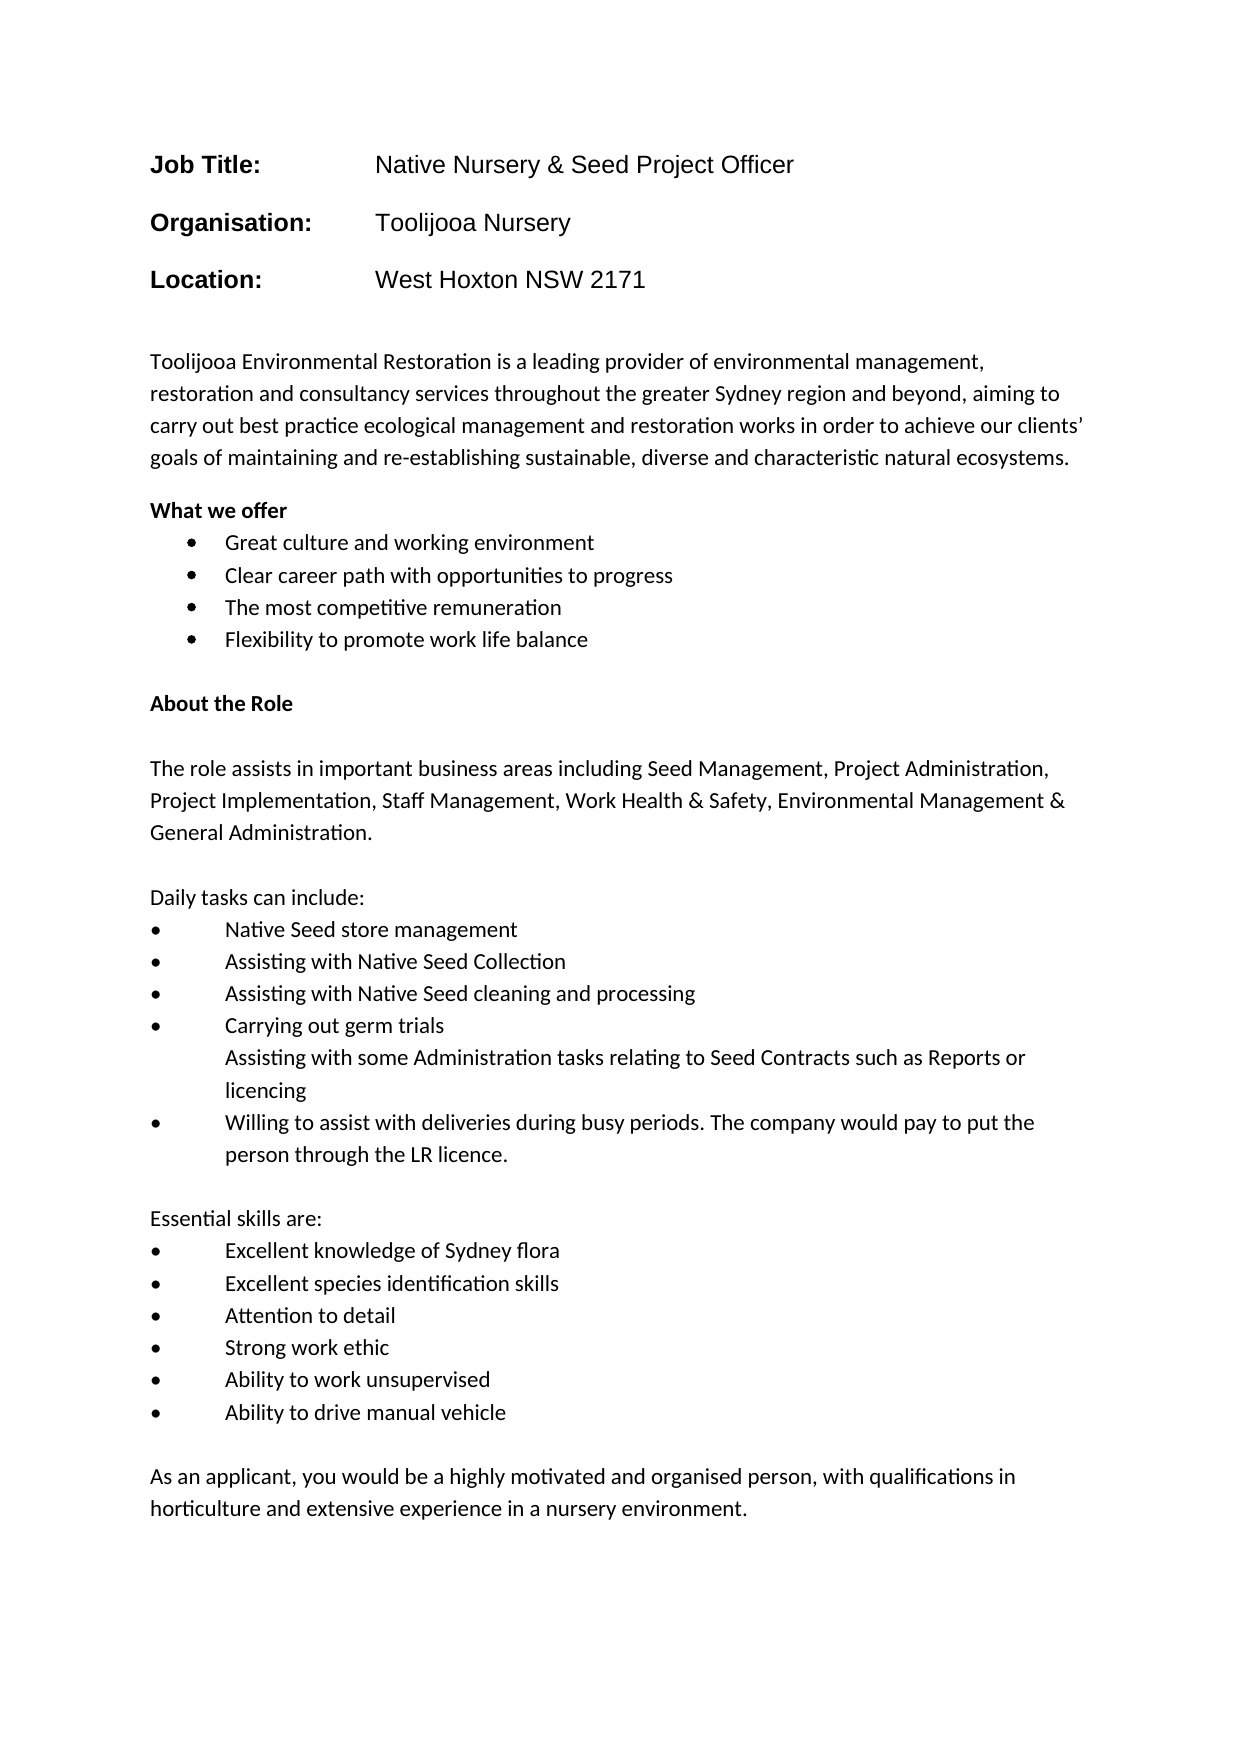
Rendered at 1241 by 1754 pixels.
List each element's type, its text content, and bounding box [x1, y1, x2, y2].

text Organisation: Toolijooa Nursery [150, 207, 1090, 236]
list The most competitive remuneration [187, 593, 1090, 621]
text • Ability to work unsupervised [150, 1365, 1090, 1393]
text • Carrying out germ trials [150, 1011, 1090, 1039]
text • Strong work ethic [150, 1333, 1090, 1361]
text Toolijooa Environmental Restoration is a leading provider of environmental management, restoration and consultancy services throughout the greater Sydney region and beyond, aiming to carry out best practice ecological management and restoration works in order to achieve our clients’ goals of maintaining and re-establishing sustainable, diverse and characteristic natural ecosystems. [150, 347, 1090, 471]
text • Assisting with Native Seed cleaning and processing [150, 979, 1090, 1007]
text Assisting with some Administration tasks relating to Seed Contracts such as Reports or licencing [225, 1043, 1090, 1104]
text • Willing to assist with deliveries during busy periods. The company would pay to put the person through the LR licence. [150, 1108, 1090, 1168]
text What we offer [150, 496, 1090, 524]
list Flexibility to promote work life balance [187, 625, 1090, 653]
text Job Title: Native Nursery & Seed Project Officer [150, 150, 1090, 179]
text • Excellent species identification skills [150, 1269, 1090, 1297]
list Great culture and working environment [187, 528, 1090, 557]
text • Assisting with Native Seed Collection [150, 947, 1090, 975]
list Clear career path with opportunities to progress [187, 561, 1090, 589]
text As an applicant, you would be a highly motivated and organised person, with qualifications in horticulture and extensive experience in a nursery environment. [150, 1462, 1090, 1522]
text • Excellent knowledge of Sydney flora [150, 1237, 1090, 1265]
text Essential skills are: [150, 1204, 1090, 1232]
text The role assists in important business areas including Seed Management, Project Administration, Project Implementation, Staff Management, Work Health & Safety, Environmental Management & General Administration. [150, 754, 1090, 846]
text • Native Seed store management [150, 915, 1090, 943]
text • Ability to drive manual vehicle [150, 1398, 1090, 1426]
text Location: West Hoxton NSW 2171 [150, 265, 1090, 294]
text • Attention to detail [150, 1301, 1090, 1329]
text About the Role [150, 689, 1090, 717]
text Daily tasks can include: [150, 883, 1090, 911]
